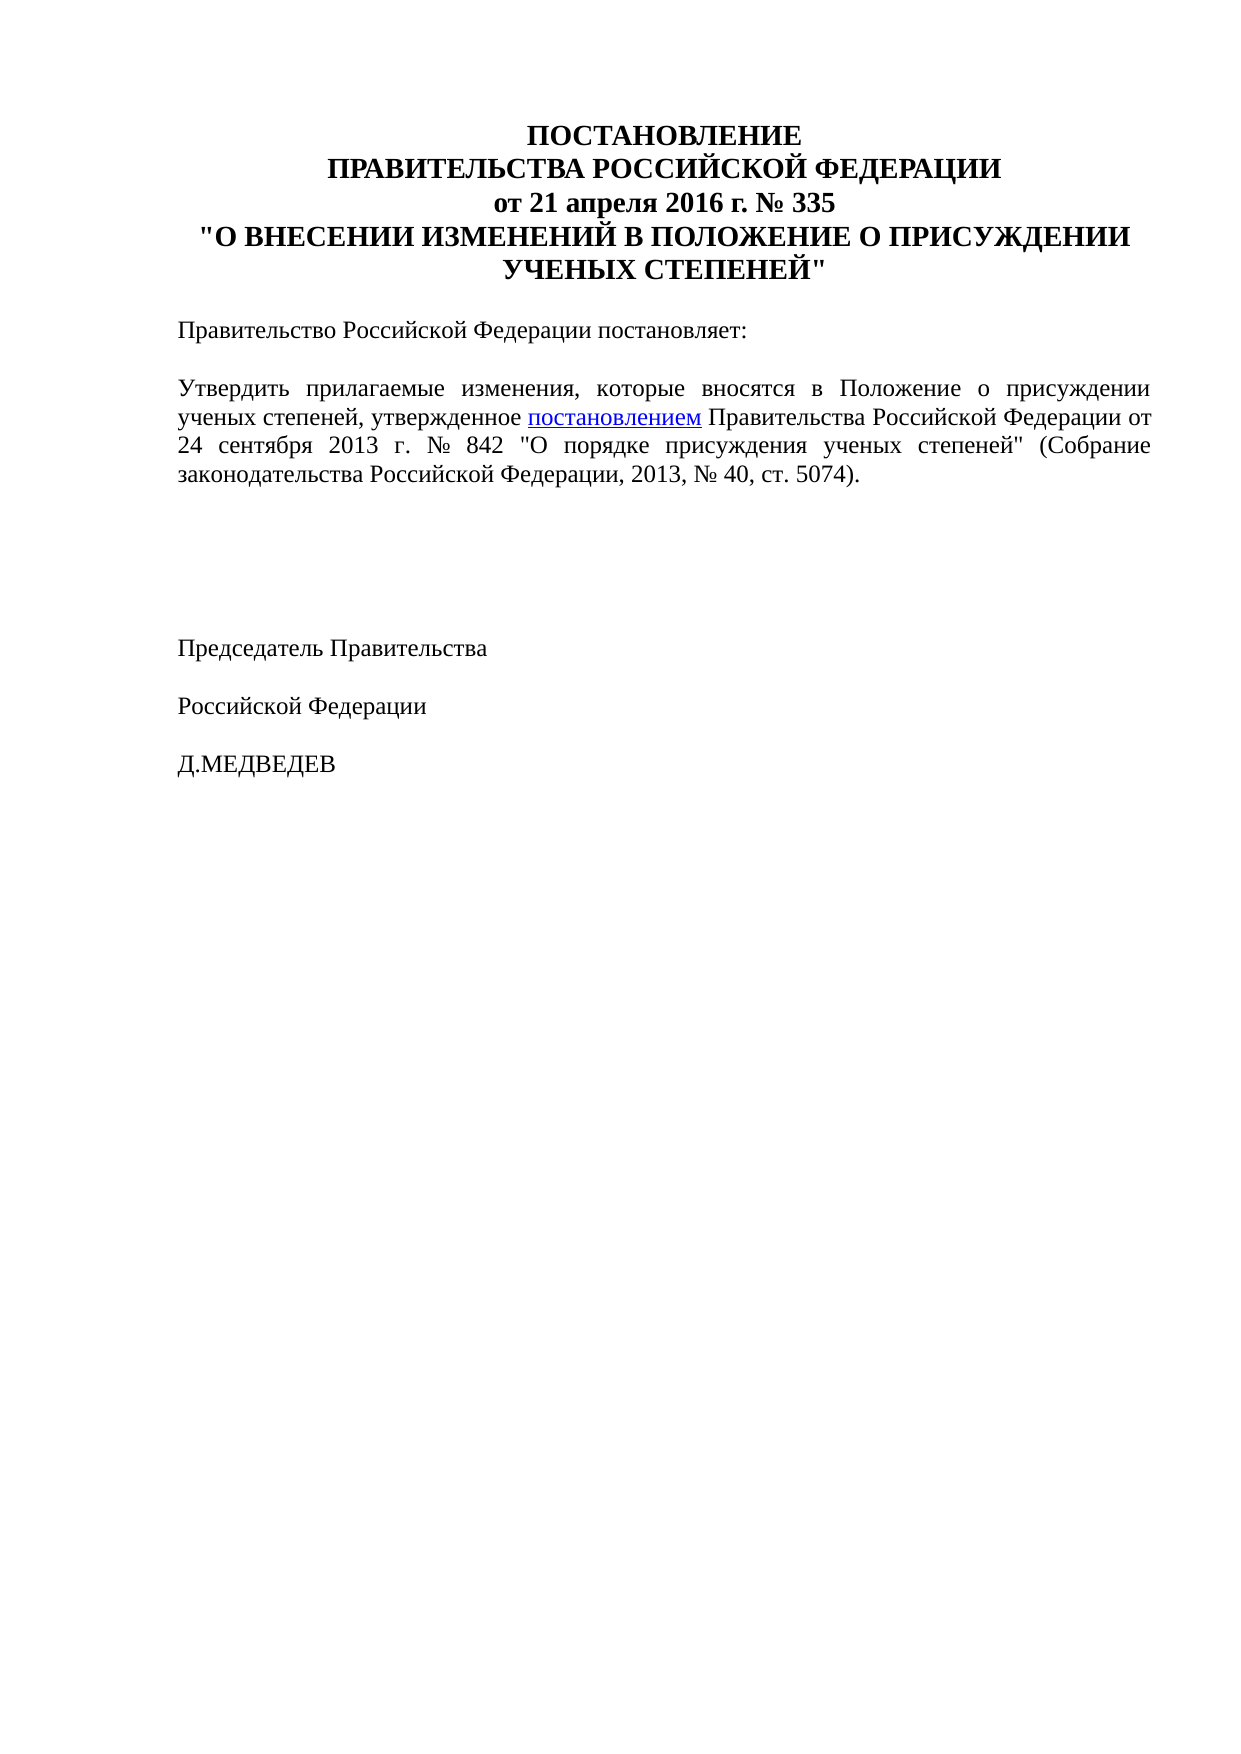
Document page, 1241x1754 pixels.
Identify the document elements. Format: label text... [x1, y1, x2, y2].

text Правительство Российской Федерации постановляет: [177, 315, 1152, 344]
text Российской Федерации [177, 691, 1152, 719]
text ПОСТАНОВЛЕНИЕ ПРАВИТЕЛЬСТВА РОССИЙСКОЙ ФЕДЕРАЦИИ от 21 апреля 2016 г. № 335 "О ВНЕСЕНИИ ИЗМЕНЕНИЙ В ПОЛОЖЕНИЕ О ПРИСУЖДЕНИИ УЧЕНЫХ СТЕПЕНЕЙ" [177, 118, 1152, 286]
text Председатель Правительства [177, 633, 1152, 662]
text Д.МЕДВЕДЕВ [177, 749, 1152, 777]
text Утвердить прилагаемые изменения, которые вносятся в Положение о присуждении ученых степеней, утвержденное постановлением Правительства Российской Федерации от 24 сентября 2013 г. № 842 "О порядке присуждения ученых степеней" (Собрание законодательства Российской Федерации, 2013, № 40, ст. 5074). [177, 373, 1152, 488]
